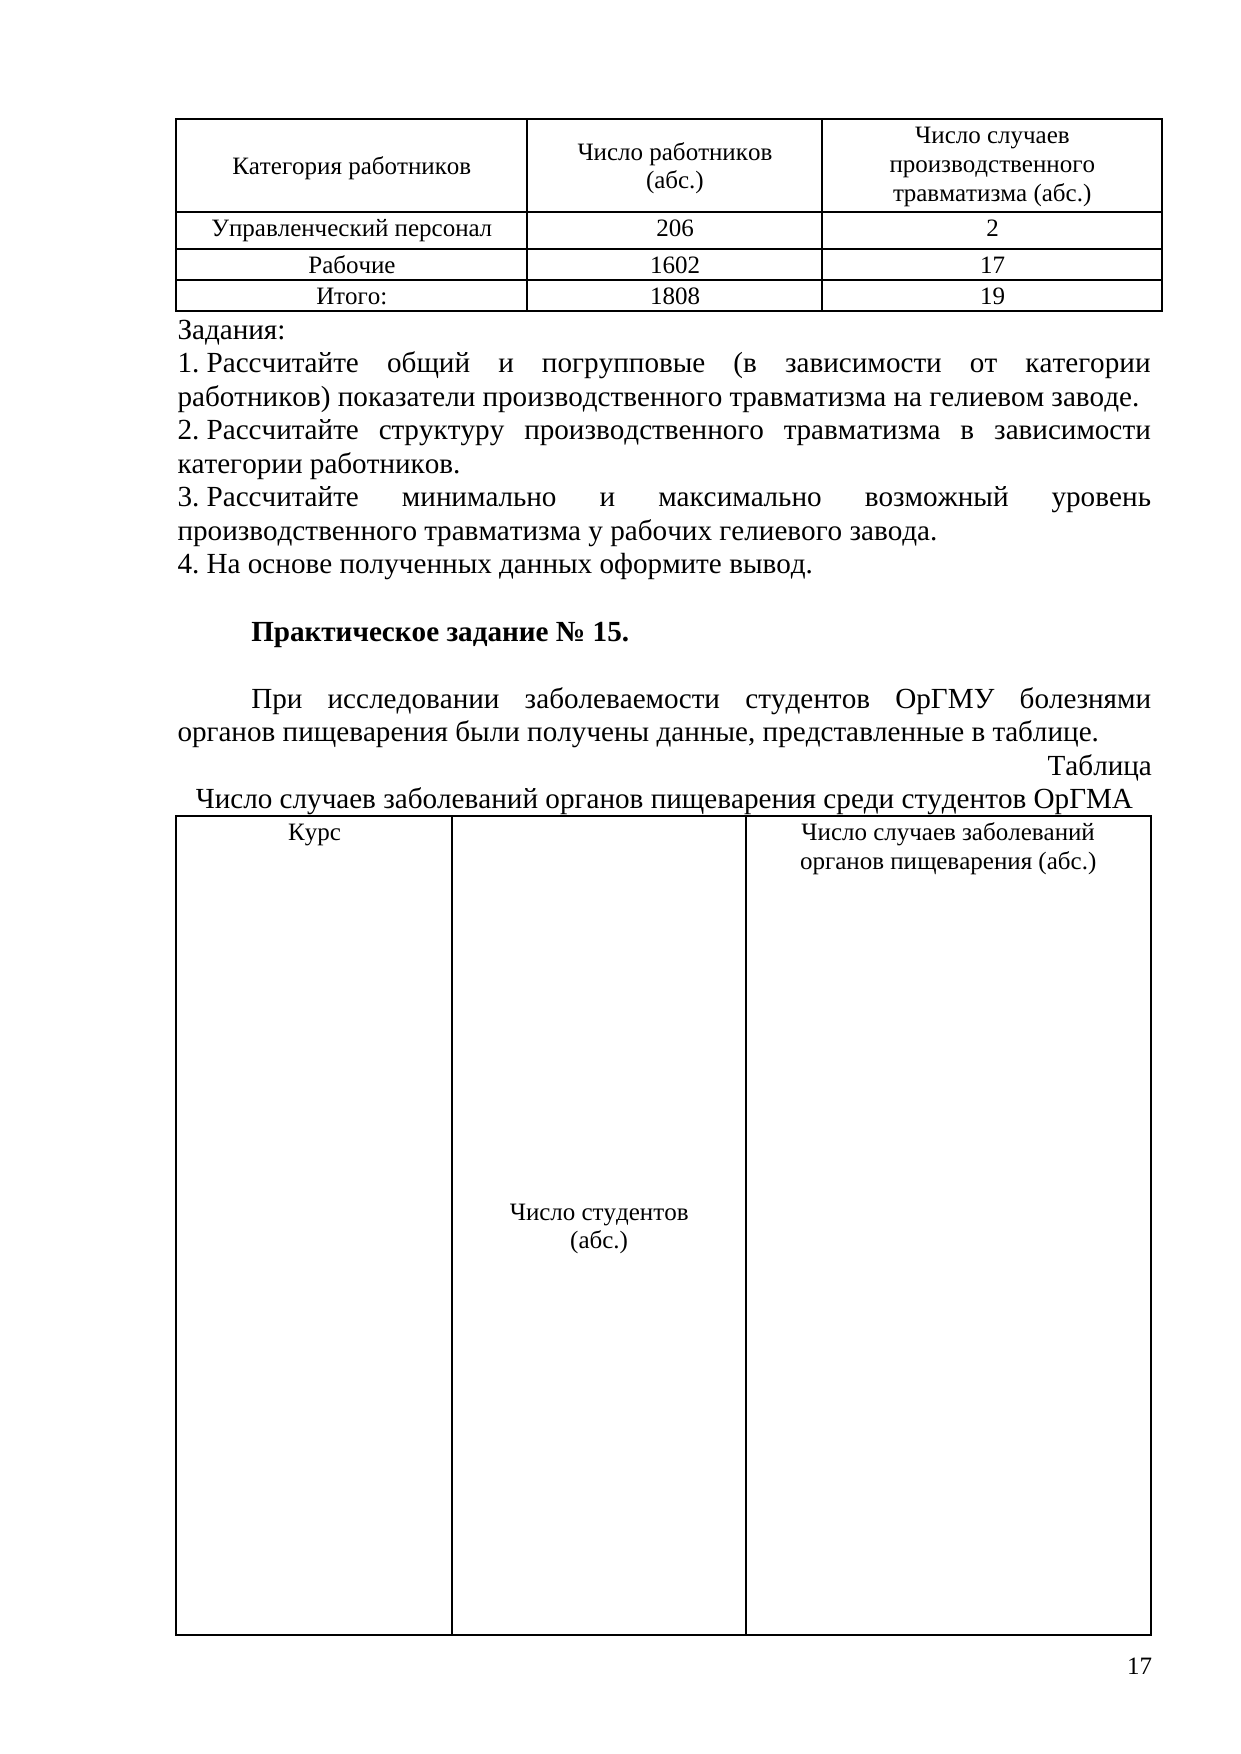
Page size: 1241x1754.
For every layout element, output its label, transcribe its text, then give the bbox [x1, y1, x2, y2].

text Таблица [177, 748, 1152, 781]
table_cell Рабочие [177, 250, 526, 279]
table_cell 206 [528, 213, 821, 248]
text Задания: [177, 312, 1152, 345]
table_cell Управленческий персонал [177, 213, 526, 248]
text Число случаев заболеваний органов пищеварения среди студентов ОрГМА [177, 781, 1152, 815]
table_cell 1808 [528, 281, 821, 310]
table_cell Итого: [177, 281, 526, 310]
table_header Курс [177, 817, 451, 1634]
text 4. На основе полученных данных оформите вывод. [177, 547, 1152, 580]
text Практическое задание № 15. [177, 614, 1152, 647]
table_cell 2 [823, 213, 1161, 248]
table_cell 1602 [528, 250, 821, 279]
text 3. Рассчитайте минимально и максимально возможный уровень производственного травматизма у рабочих гелиевого завода. [177, 479, 1152, 547]
table_header Число случаев производственного травматизма (абс.) [823, 120, 1161, 211]
text 1. Рассчитайте общий и погрупповые (в зависимости от категории работников) показатели производственного травматизма на гелиевом заводе. [177, 345, 1152, 412]
table_header Число студентов (абс.) [453, 817, 745, 1634]
table_header Число случаев заболеваний органов пищеварения (абс.) [747, 817, 1150, 1634]
table_header Категория работников [177, 120, 526, 211]
text При исследовании заболеваемости студентов ОрГМУ болезнями органов пищеварения были получены данные, представленные в таблице. [177, 681, 1152, 748]
table_cell 19 [823, 281, 1161, 310]
text 2. Рассчитайте структуру производственного травматизма в зависимости категории работников. [177, 412, 1152, 479]
table_cell 17 [823, 250, 1161, 279]
table_header Число работников (абс.) [528, 120, 821, 211]
